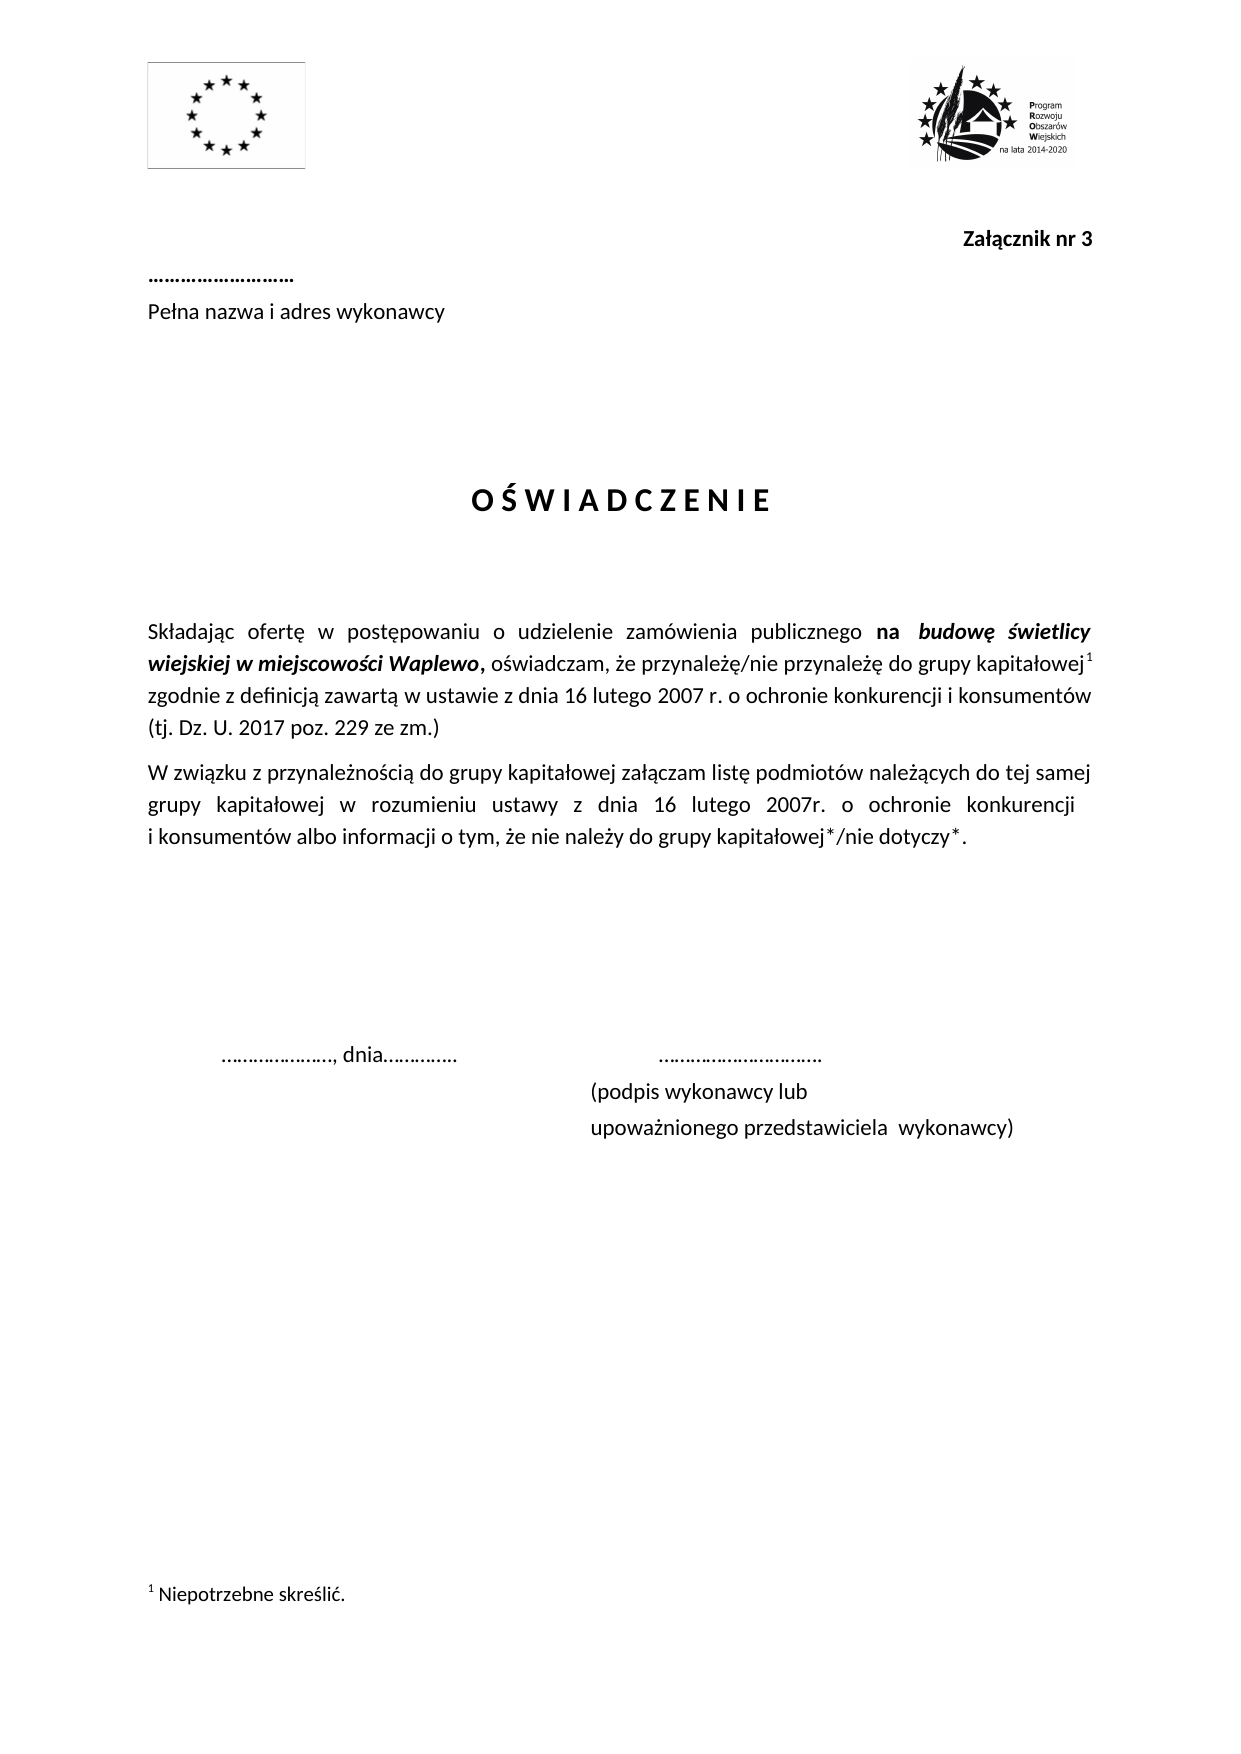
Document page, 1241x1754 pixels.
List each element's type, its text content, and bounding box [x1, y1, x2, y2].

text upoważnionego przedstawiciela wykonawcy) [148, 1113, 1093, 1141]
text …………………, dnia………….. …………………………. [148, 1041, 1093, 1068]
text O Ś W I A D C Z E N I E [148, 478, 1093, 519]
text ……………………… [148, 260, 1093, 288]
text W związku z przynależnością do grupy kapitałowej załączam listę podmiotów należących do tej samej grupy kapitałowej w rozumieniu ustawy z dnia 16 lutego 2007r. o ochronie konkurencji i konsumentów albo informacji o tym, że nie należy do grupy kapitałowej*/nie dotyczy*. [148, 758, 1093, 850]
list Składając ofertę w postępowaniu o udzielenie zamówienia publicznego na budowę świetlicy wiejskiej w miejscowości Waplewo, oświadczam, że przynależę/nie przynależę do grupy kapitałowej zgodnie z definicją zawartą w ustawie z dnia 16 lutego 2007 r. o ochronie konkurencji i konsumentów (tj. Dz. U. 2017 poz. 229 ze zm.) [148, 617, 1093, 741]
text Załącznik nr 3 [148, 224, 1093, 252]
picture [910, 57, 1076, 169]
text (podpis wykonawcy lub [148, 1077, 1093, 1105]
picture [147, 62, 306, 169]
text Pełna nazwa i adres wykonawcy [148, 297, 1093, 325]
